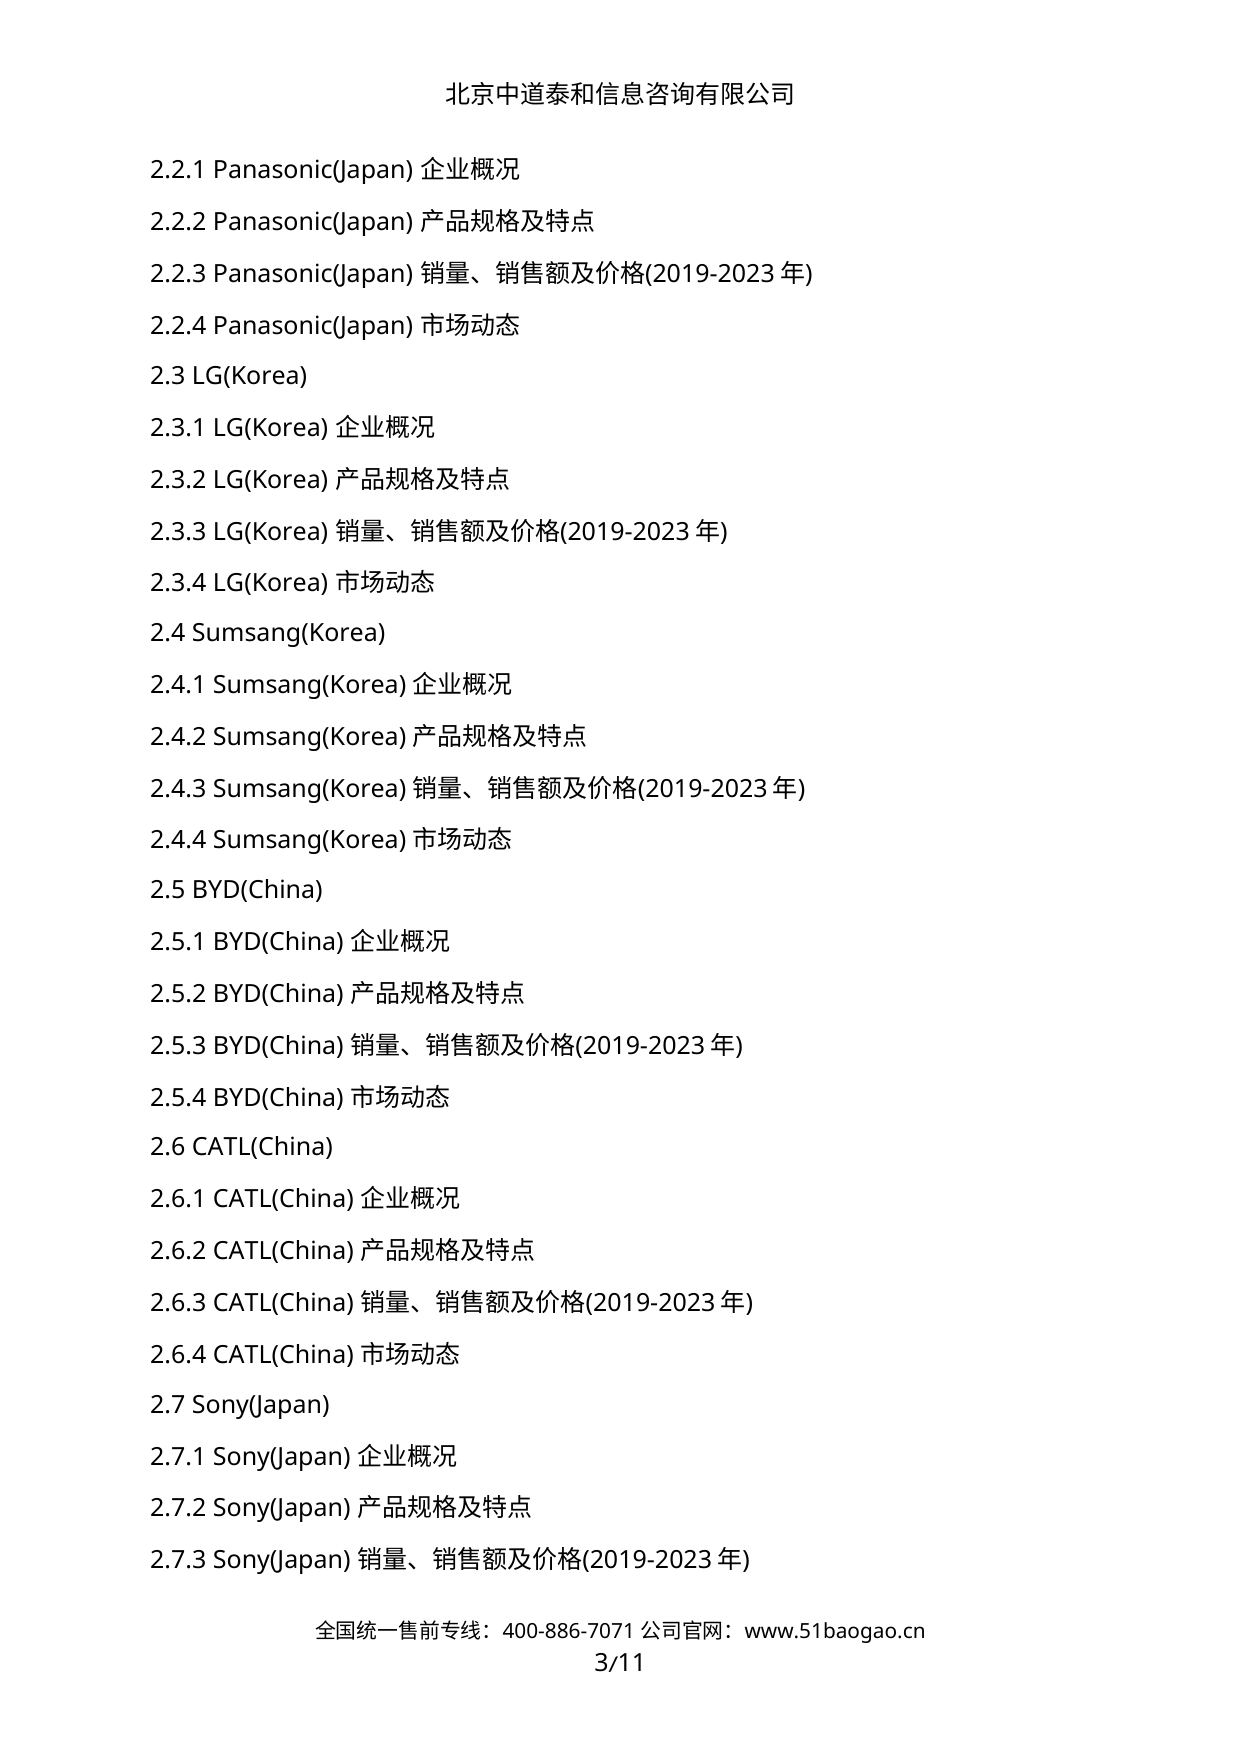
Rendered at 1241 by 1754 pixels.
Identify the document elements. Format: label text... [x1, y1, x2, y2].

text 2.5.1 BYD(China) 企业概况 [150, 922, 1090, 958]
text 2.3 LG(Korea) [150, 357, 1090, 392]
text 2.2.1 Panasonic(Japan) 企业概况 [150, 150, 1090, 186]
text 2.6 CATL(China) [150, 1129, 1090, 1163]
text 2.4.2 Sumsang(Korea) 产品规格及特点 [150, 716, 1090, 752]
text 2.5.2 BYD(China) 产品规格及特点 [150, 973, 1090, 1010]
text 2.3.1 LG(Korea) 企业概况 [150, 407, 1090, 443]
text 2.7.3 Sony(Japan) 销量、销售额及价格(2019-2023年) [150, 1540, 1090, 1576]
text 2.4 Sumsang(Korea) [150, 615, 1090, 649]
text 2.5.4 BYD(China) 市场动态 [150, 1077, 1090, 1113]
text 2.7.1 Sony(Japan) 企业概况 [150, 1436, 1090, 1472]
text 2.7 Sony(Japan) [150, 1386, 1090, 1420]
text 2.5 BYD(China) [150, 872, 1090, 906]
text 2.3.3 LG(Korea) 销量、销售额及价格(2019-2023年) [150, 511, 1090, 547]
text 2.3.4 LG(Korea) 市场动态 [150, 563, 1090, 599]
text 2.4.1 Sumsang(Korea) 企业概况 [150, 664, 1090, 701]
text 2.5.3 BYD(China) 销量、销售额及价格(2019-2023年) [150, 1025, 1090, 1062]
text 2.3.2 LG(Korea) 产品规格及特点 [150, 459, 1090, 495]
text 2.6.3 CATL(China) 销量、销售额及价格(2019-2023年) [150, 1282, 1090, 1319]
text 2.6.4 CATL(China) 市场动态 [150, 1334, 1090, 1371]
text 2.2.4 Panasonic(Japan) 市场动态 [150, 306, 1090, 342]
text 2.6.2 CATL(China) 产品规格及特点 [150, 1231, 1090, 1267]
text 2.2.3 Panasonic(Japan) 销量、销售额及价格(2019-2023年) [150, 254, 1090, 290]
text 2.6.1 CATL(China) 企业概况 [150, 1179, 1090, 1215]
text 2.7.2 Sony(Japan) 产品规格及特点 [150, 1488, 1090, 1524]
text 2.2.2 Panasonic(Japan) 产品规格及特点 [150, 202, 1090, 238]
text 2.4.3 Sumsang(Korea) 销量、销售额及价格(2019-2023年) [150, 768, 1090, 804]
text 2.4.4 Sumsang(Korea) 市场动态 [150, 820, 1090, 856]
